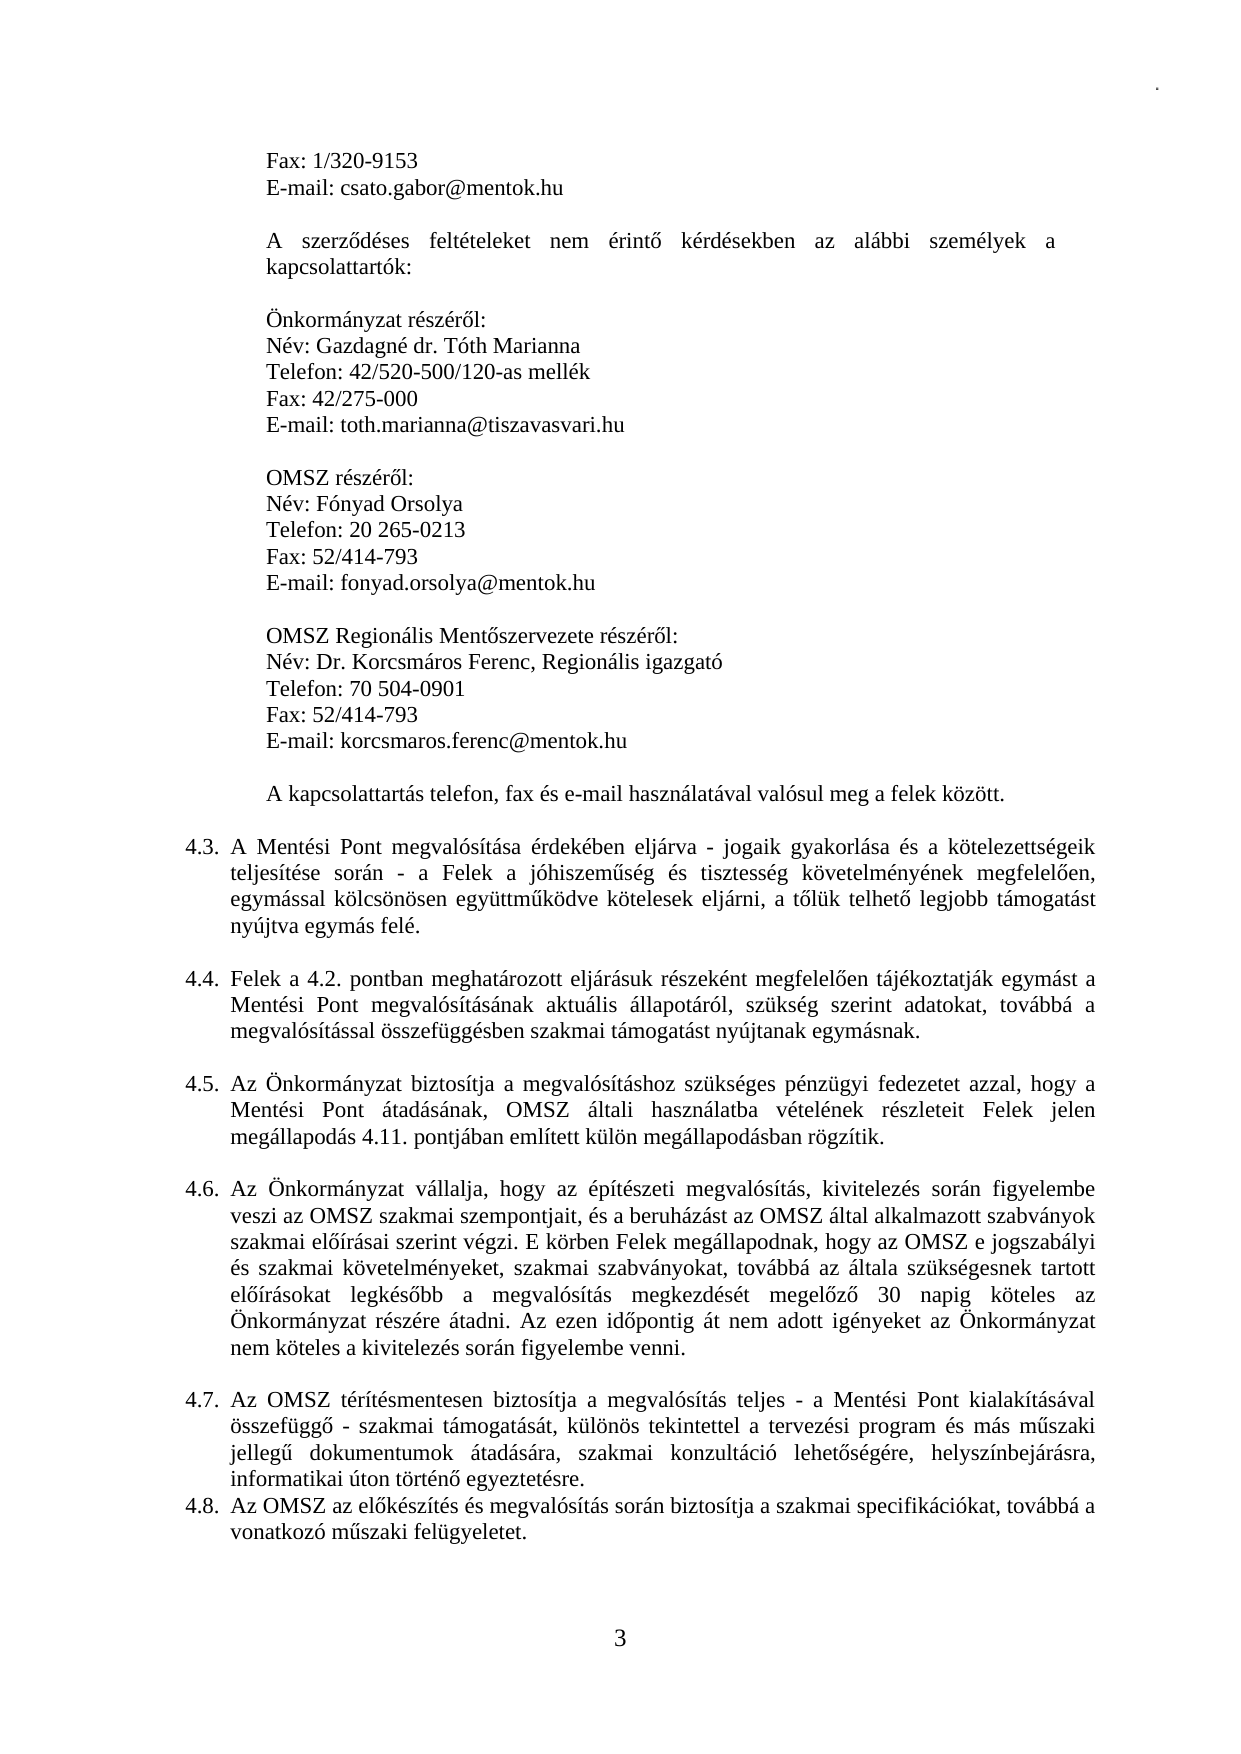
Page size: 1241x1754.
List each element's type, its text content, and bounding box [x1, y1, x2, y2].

list Az Önkormányzat vállalja, hogy az építészeti megvalósítás, kivitelezés során figyelembe veszi az OMSZ szakmai szempontjait, és a beruházást az OMSZ által alkalmazott szabványok szakmai előírásai szerint végzi. E körben Felek megállapodnak, hogy az OMSZ e jogszabályi és szakmai követelményeket, szakmai szabványokat, továbbá az általa szükségesnek tartott előírásokat legkésőbb a megvalósítás megkezdését megelőző 30 napig köteles az Önkormányzat részére átadni. Az ezen időpontig át nem adott igényeket az Önkormányzat nem köteles a kivitelezés során figyelembe venni. [185, 1175, 1097, 1360]
text Név: Gazdagné dr. Tóth Marianna [266, 332, 642, 358]
text Név: Dr. Korcsmáros Ferenc, Regionális igazgató [266, 648, 854, 675]
text OMSZ részéről: [266, 464, 1057, 490]
list Az OMSZ az előkészítés és megvalósítás során biztosítja a szakmai specifikációkat, továbbá a vonatkozó műszaki felügyeletet. [185, 1492, 1097, 1544]
list Az Önkormányzat biztosítja a megvalósításhoz szükséges pénzügyi fedezetet azzal, hogy a Mentési Pont átadásának, OMSZ általi használatba vételének részleteit Felek jelen megállapodás 4.11. pontjában említett külön megállapodásban rögzítik. [185, 1070, 1097, 1149]
text Önkormányzat részéről: [266, 306, 1057, 332]
list A Mentési Pont megvalósítása érdekében eljárva - jogaik gyakorlása és a kötelezettségeik teljesítése során - a Felek a jóhiszeműség és tisztesség követelményének megfelelően, egymással kölcsönösen együttműködve kötelesek eljárni, a tőlük telhető legjobb támogatást nyújtva egymás felé. [185, 833, 1097, 938]
text Telefon: 70 504-0901 [266, 675, 854, 701]
text E-mail: toth.marianna@tiszavasvari.hu [266, 411, 1057, 437]
text Fax: 42/275-000 [266, 385, 642, 411]
text Név: Fónyad Orsolya [266, 490, 580, 517]
list Az OMSZ térítésmentesen biztosítja a megvalósítás teljes - a Mentési Pont kialakításával összefüggő - szakmai támogatását, különös tekintettel a tervezési program és más műszaki jellegű dokumentumok átadására, szakmai konzultáció lehetőségére, helyszínbejárásra, informatikai úton történő egyeztetésre. [185, 1386, 1097, 1492]
text E-mail: csato.gabor@mentok.hu [266, 174, 1057, 200]
text Fax: 52/414-793 [266, 701, 1057, 727]
text Fax: 52/414-793 [266, 543, 1057, 569]
text Telefon: 42/520-500/120-as mellék [266, 358, 642, 385]
text E-mail: fonyad.orsolya@mentok.hu [266, 569, 1057, 596]
list Felek a 4.2. pontban meghatározott eljárásuk részeként megfelelően tájékoztatják egymást a Mentési Pont megvalósításának aktuális állapotáról, szükség szerint adatokat, továbbá a megvalósítással összefüggésben szakmai támogatást nyújtanak egymásnak. [185, 964, 1097, 1044]
text E-mail: korcsmaros.ferenc@mentok.hu [266, 727, 1057, 754]
text A kapcsolattartás telefon, fax és e-mail használatával valósul meg a felek között. [266, 780, 1057, 806]
text Telefon: 20 265-0213 [266, 517, 580, 543]
text OMSZ Regionális Mentőszervezete részéről: [266, 622, 1057, 648]
text Fax: 1/320-9153 [266, 148, 1057, 174]
text A szerződéses feltételeket nem érintő kérdésekben az alábbi személyek a kapcsolattartók: [266, 227, 1057, 279]
